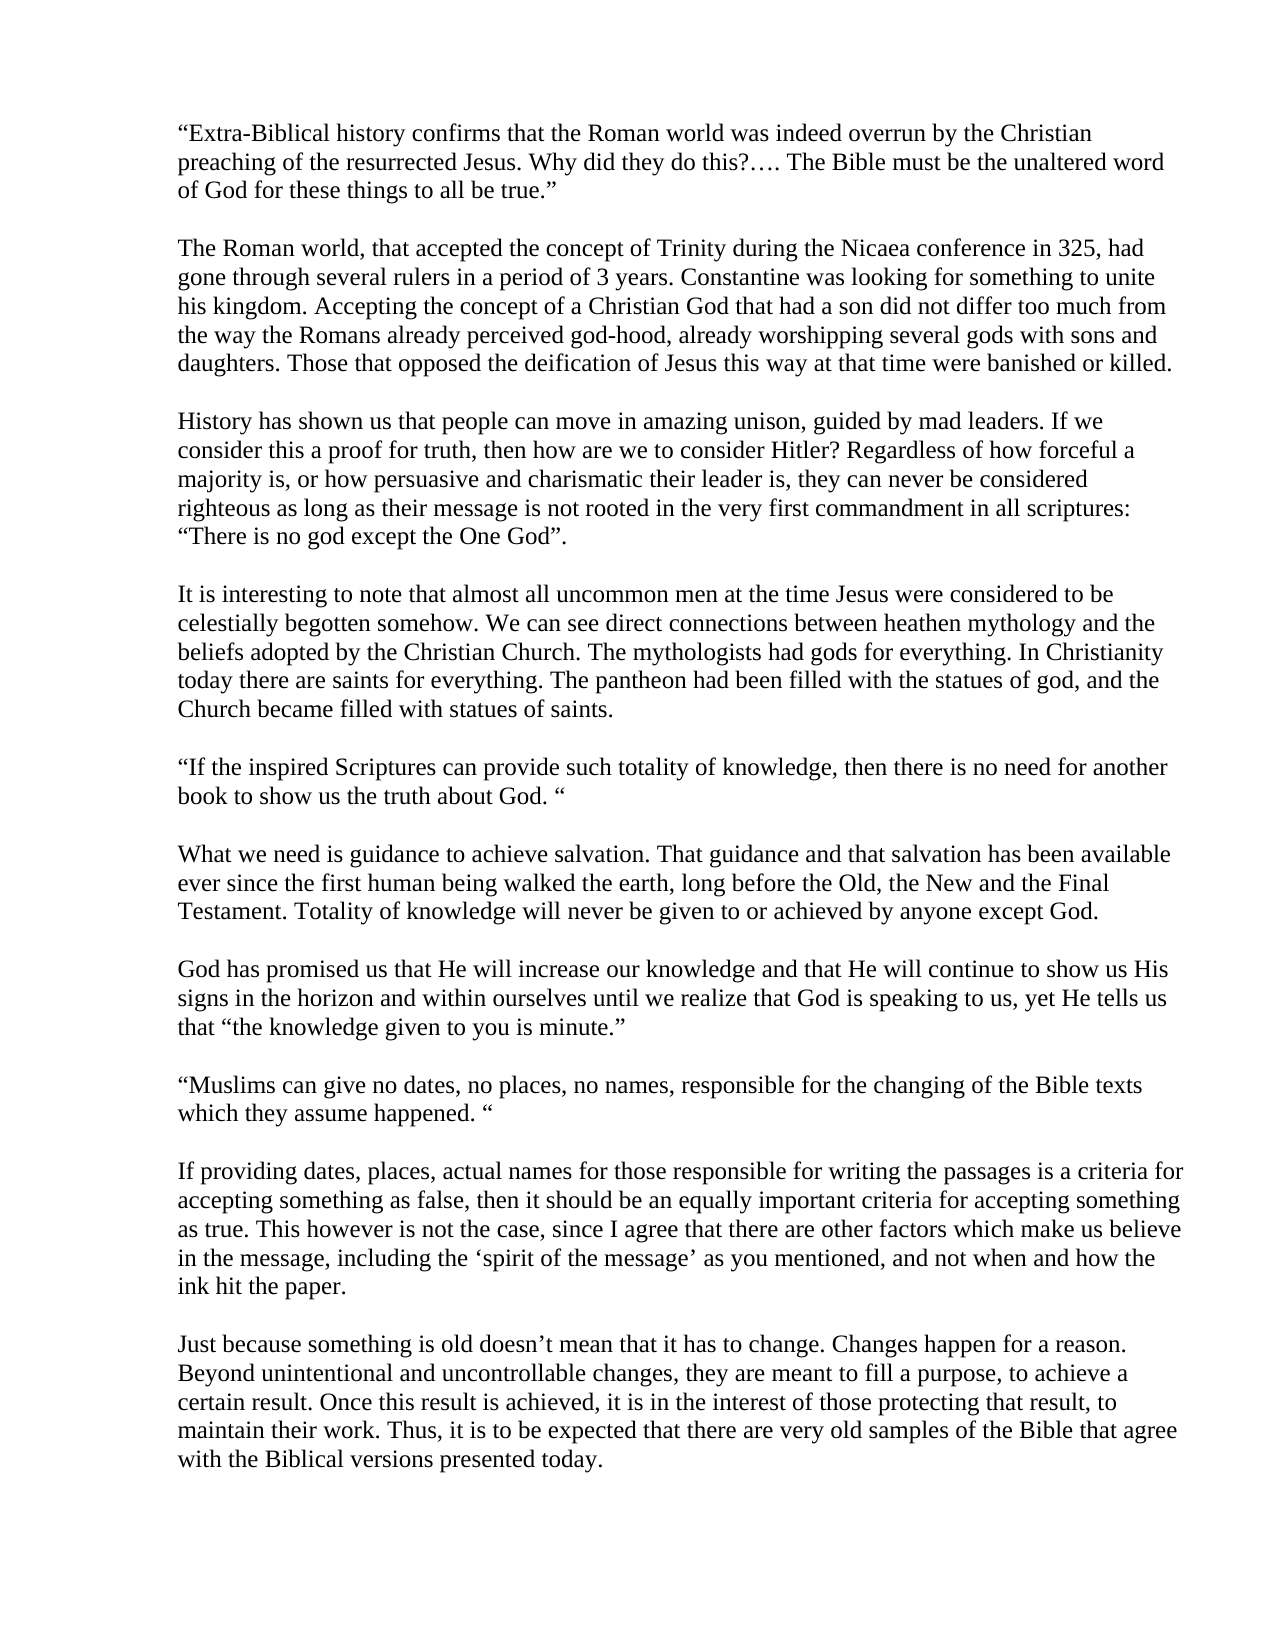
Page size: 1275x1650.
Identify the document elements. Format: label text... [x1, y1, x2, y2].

text “Extra-Biblical history confirms that the Roman world was indeed overrun by the Christian preaching of the resurrected Jesus. Why did they do this?…. The Bible must be the unaltered word of God for these things to all be true.” [177, 118, 1186, 204]
text “Muslims can give no dates, no places, no names, responsible for the changing of the Bible texts which they assume happened. “ [177, 1070, 1186, 1127]
text It is interesting to note that almost all uncommon men at the time Jesus were considered to be celestially begotten somehow. We can see direct connections between heathen mythology and the beliefs adopted by the Christian Church. The mythologists had gods for everything. In Christianity today there are saints for everything. The pantheon had been filled with the statues of god, and the Church became filled with statues of saints. [177, 579, 1186, 723]
text “If the inspired Scriptures can provide such totality of knowledge, then there is no need for another book to show us the truth about God. “ [177, 752, 1186, 810]
text The Roman world, that accepted the concept of Trinity during the Nicaea conference in 325, had gone through several rulers in a period of 3 years. Constantine was looking for something to unite his kingdom. Accepting the concept of a Christian God that had a son did not differ too much from the way the Romans already perceived god-hood, already worshipping several gods with sons and daughters. Those that opposed the deification of Jesus this way at that time were banished or killed. [177, 233, 1186, 377]
text God has promised us that He will increase our knowledge and that He will continue to show us His signs in the horizon and within ourselves until we realize that God is speaking to us, yet He tells us that “the knowledge given to you is minute.” [177, 954, 1186, 1041]
text What we need is guidance to achieve salvation. That guidance and that salvation has been available ever since the first human being walked the earth, long before the Old, the New and the Final Testament. Totality of knowledge will never be given to or achieved by anyone except God. [177, 839, 1186, 925]
text If providing dates, places, actual names for those responsible for writing the passages is a criteria for accepting something as false, then it should be an equally important criteria for accepting something as true. This however is not the case, since I agree that there are other factors which make us believe in the message, including the ‘spirit of the message’ as you mentioned, and not when and how the ink hit the paper. [177, 1156, 1186, 1300]
text History has shown us that people can move in amazing unison, guided by mad leaders. If we consider this a proof for truth, then how are we to consider Hitler? Regardless of how forceful a majority is, or how persuasive and charismatic their leader is, they can never be considered righteous as long as their message is not rooted in the very first commandment in all scriptures: “There is no god except the One God”. [177, 406, 1186, 550]
text Just because something is old doesn’t mean that it has to change. Changes happen for a reason. Beyond unintentional and uncontrollable changes, they are meant to fill a purpose, to achieve a certain result. Once this result is achieved, it is in the interest of those protecting that result, to maintain their work. Thus, it is to be expected that there are very old samples of the Bible that agree with the Biblical versions presented today. [177, 1329, 1186, 1473]
